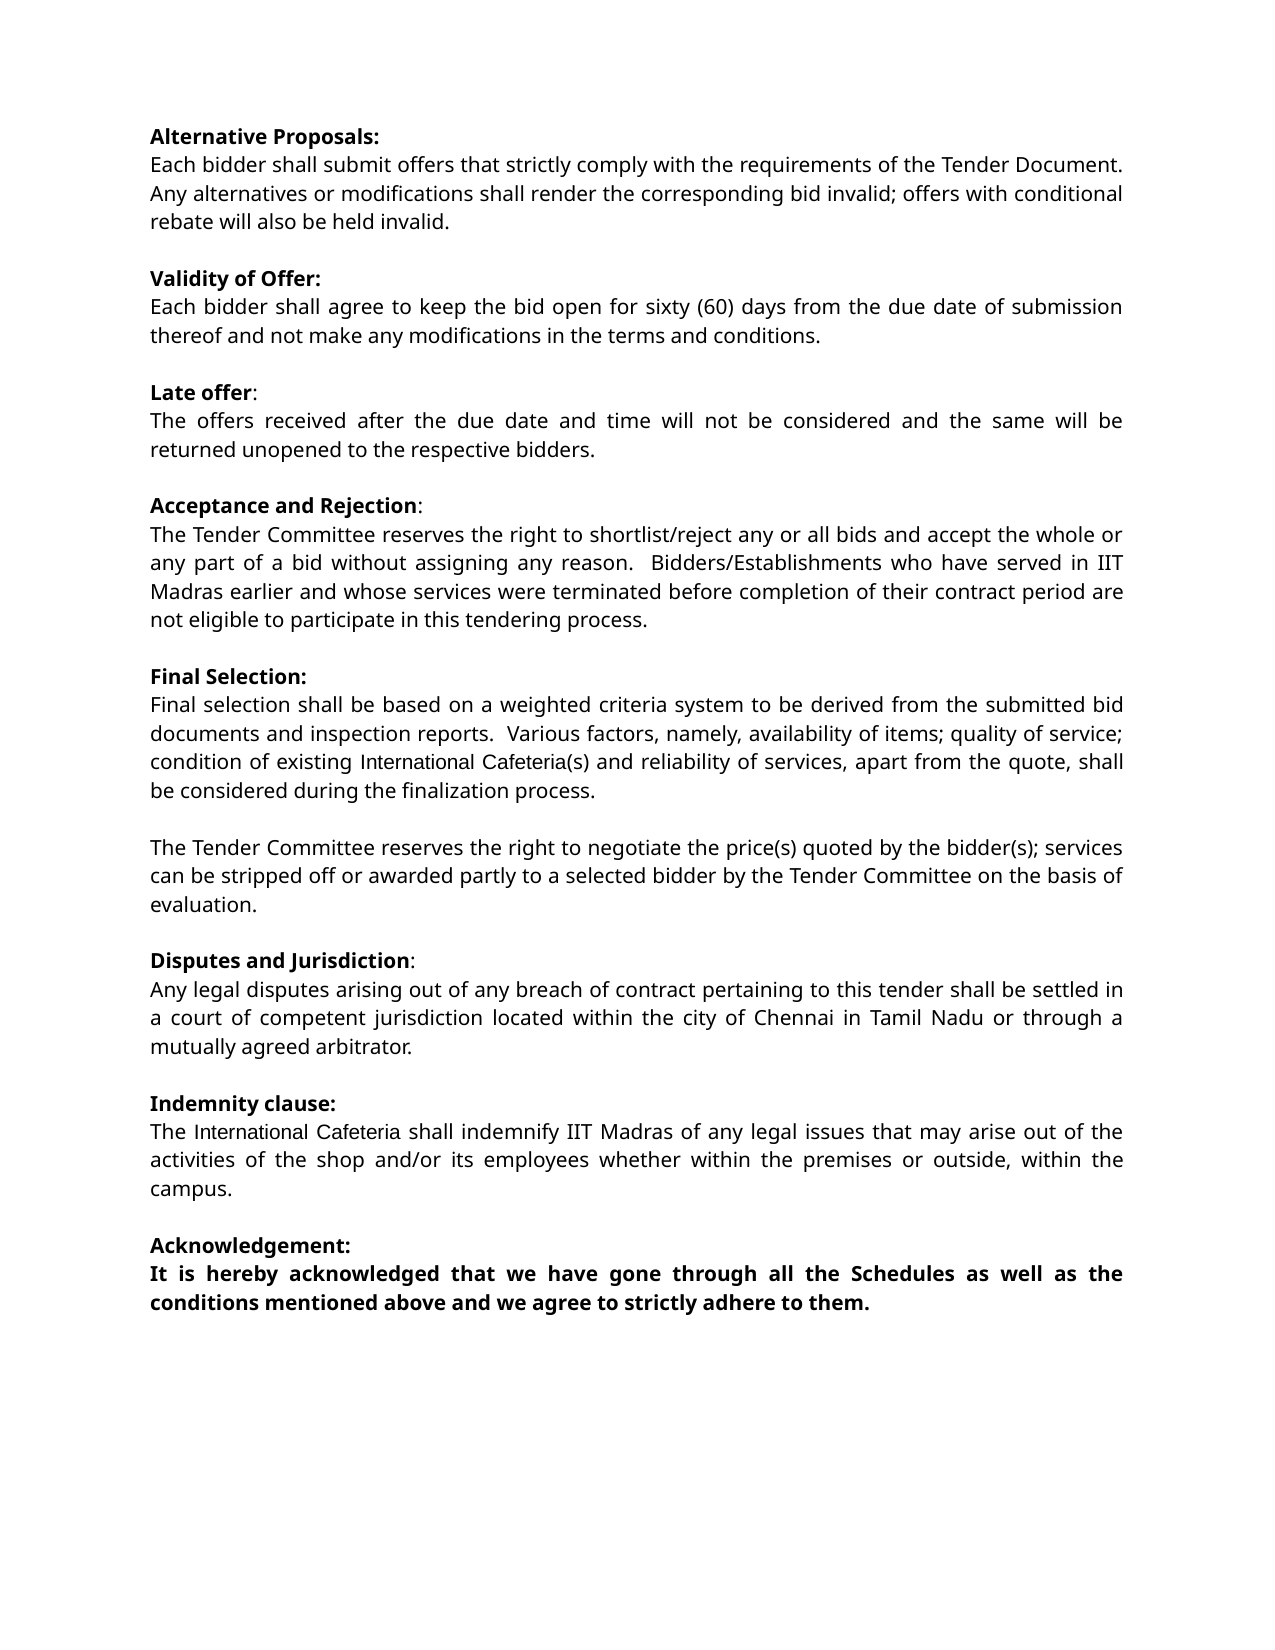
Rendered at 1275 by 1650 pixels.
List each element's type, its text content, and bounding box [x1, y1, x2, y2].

text Acknowledgement: [150, 1231, 1125, 1259]
text Indemnity clause: [150, 1089, 1125, 1117]
text It is hereby acknowledged that we have gone through all the Schedules as well as the conditions mentioned above and we agree to strictly adhere to them. [150, 1259, 1125, 1316]
text Acceptance and Rejection: [150, 492, 1125, 520]
text The Tender Committee reserves the right to shortlist/reject any or all bids and accept the whole or any part of a bid without assigning any reason. Bidders/Establishments who have served in IIT Madras earlier and whose services were terminated before completion of their contract period are not eligible to participate in this tendering process. [150, 520, 1125, 634]
text Each bidder shall agree to keep the bid open for sixty (60) days from the due date of submission thereof and not make any modifications in the terms and conditions. [150, 292, 1125, 349]
text Validity of Offer: [150, 264, 1125, 292]
text Disputes and Jurisdiction: [150, 947, 1125, 975]
text The International Cafeteria shall indemnify IIT Madras of any legal issues that may arise out of the activities of the shop and/or its employees whether within the premises or outside, within the campus. [150, 1117, 1125, 1202]
text Alternative Proposals: [150, 122, 1125, 150]
text Any legal disputes arising out of any breach of contract pertaining to this tender shall be settled in a court of competent jurisdiction located within the city of Chennai in Tamil Nadu or through a mutually agreed arbitrator. [150, 975, 1125, 1060]
text Each bidder shall submit offers that strictly comply with the requirements of the Tender Document. Any alternatives or modifications shall render the corresponding bid invalid; offers with conditional rebate will also be held invalid. [150, 150, 1125, 236]
text The Tender Committee reserves the right to negotiate the price(s) quoted by the bidder(s); services can be stripped off or awarded partly to a selected bidder by the Tender Committee on the basis of evaluation. [150, 833, 1125, 918]
text Final selection shall be based on a weighted criteria system to be derived from the submitted bid documents and inspection reports. Various factors, namely, availability of items; quality of service; condition of existing International Cafeteria(s) and reliability of services, apart from the quote, shall be considered during the finalization process. [150, 691, 1125, 804]
text Late offer: [150, 378, 1125, 406]
text Final Selection: [150, 662, 1125, 691]
text The offers received after the due date and time will not be considered and the same will be returned unopened to the respective bidders. [150, 406, 1125, 463]
